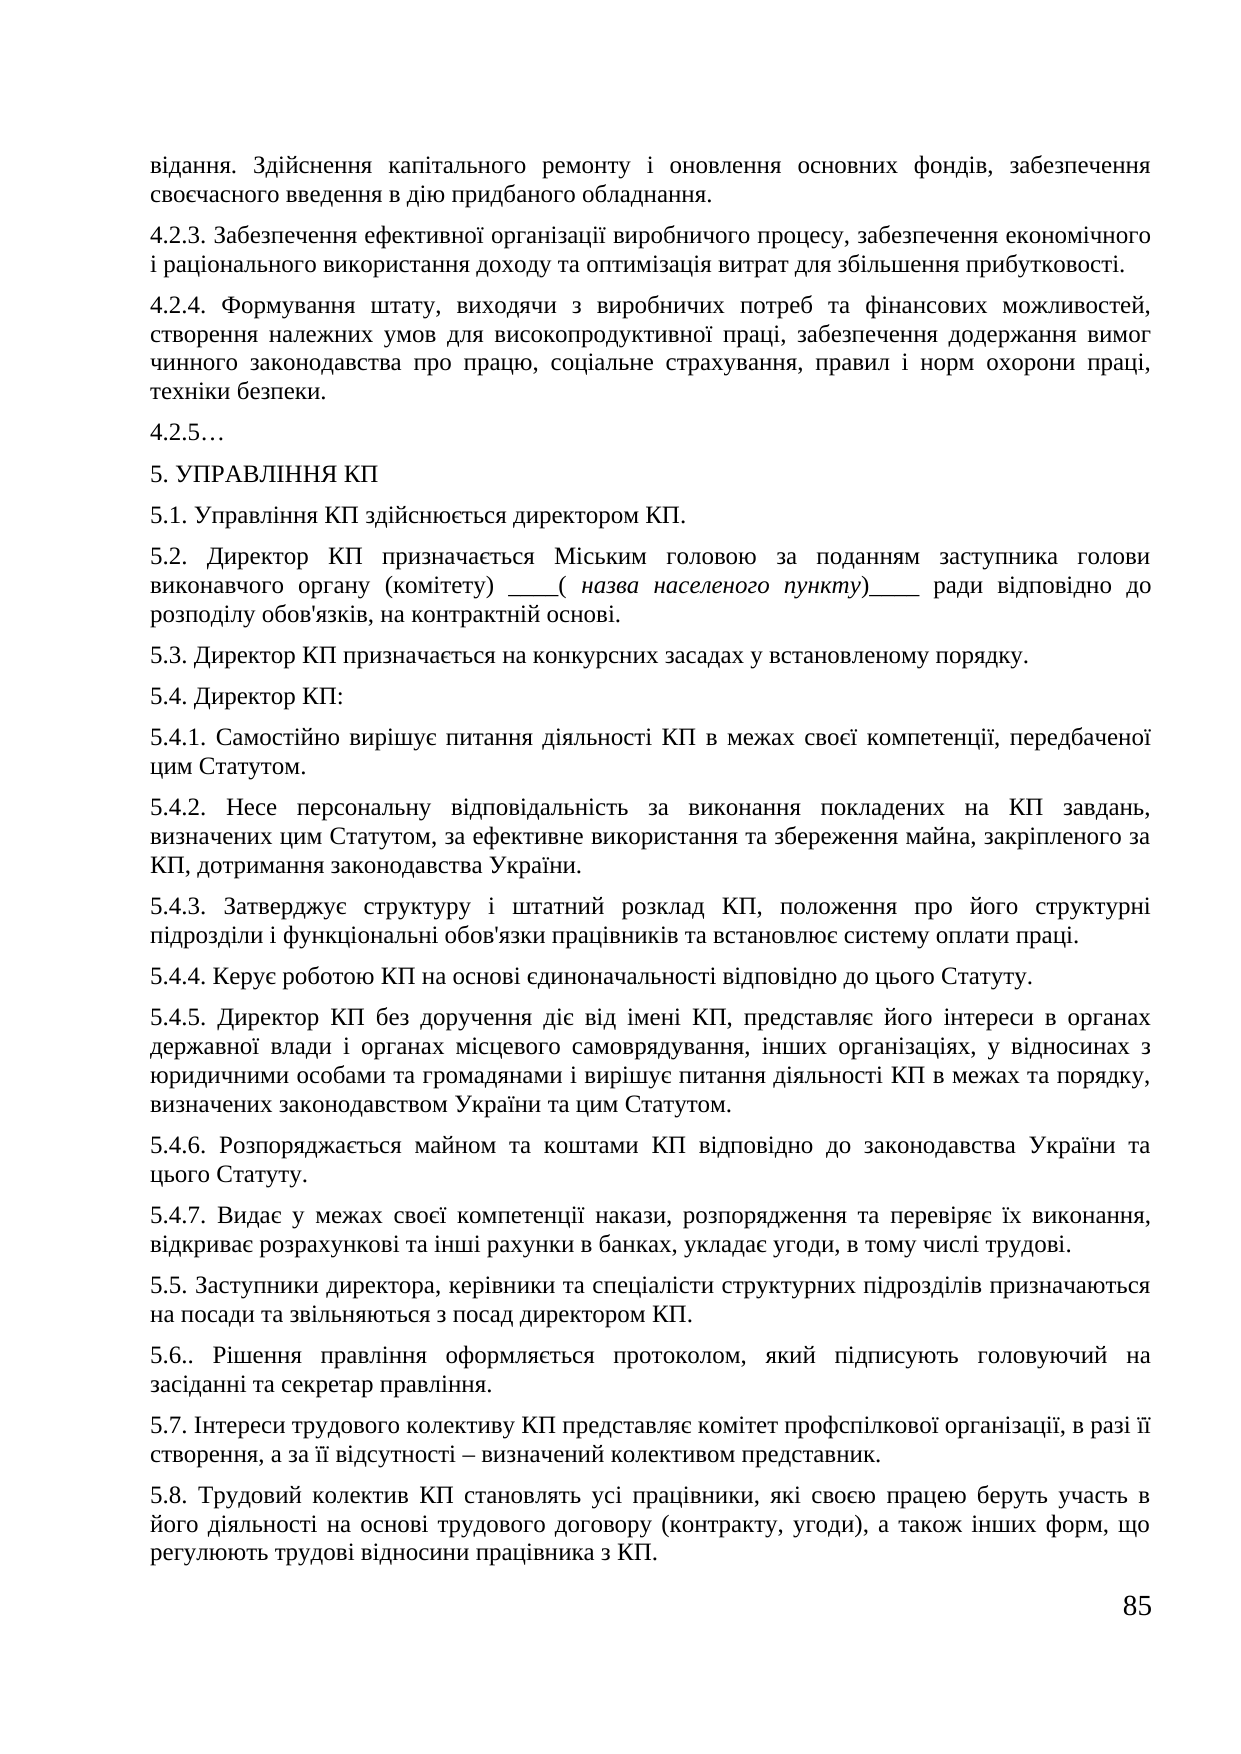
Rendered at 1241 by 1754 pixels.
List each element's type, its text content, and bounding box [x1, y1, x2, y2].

text 5.4.7. Видає у межах своєї компетенції накази, розпорядження та перевіряє їх виконання, відкриває розрахункові та інші рахунки в банках, укладає угоди, в тому числі трудові. [150, 1200, 1152, 1257]
text 5.8. Трудовий колектив КП становлять усі працівники, які своєю працею беруть участь в його діяльності на основі трудового договору (контракту, угоди), а також інших форм, що регулюють трудові відносини працівника з КП. [150, 1480, 1152, 1566]
text 5.6.. Рішення правління оформляється протоколом, який підписують головуючий на засіданні та секретар правління. [150, 1340, 1152, 1397]
text 5.4. Директор КП: [150, 681, 1152, 710]
text 5. УПРАВЛІННЯ КП [150, 459, 1152, 487]
text 5.7. Інтереси трудового колективу КП представляє комітет профспілкової організації, в разі її створення, а за її відсутності – визначений колективом представник. [150, 1410, 1152, 1467]
text 5.2. Директор КП призначається Міським головою за поданням заступника голови виконавчого органу (комітету) ____( назва населеного пункту)____ ради відповідно до розподілу обов'язків, на контрактній основі. [150, 541, 1152, 627]
text 5.5. Заступники директора, керівники та спеціалісти структурних підрозділів призначаються на посади та звільняються з посад директором КП. [150, 1270, 1152, 1327]
text 5.4.3. Затверджує структуру і штатний розклад КП, положення про його структурні підрозділи і функціональні обов'язки працівників та встановлює систему оплати праці. [150, 891, 1152, 949]
text 4.2.5… [150, 417, 1152, 446]
text 5.4.2. Несе персональну відповідальність за виконання покладених на КП завдань, визначених цим Статутом, за ефективне використання та збереження майна, закріпленого за КП, дотримання законодавства України. [150, 792, 1152, 879]
text 5.3. Директор КП призначається на конкурсних засадах у встановленому порядку. [150, 640, 1152, 669]
text 5.4.4. Керує роботою КП на основі єдиноначальності відповідно до цього Статуту. [150, 961, 1152, 990]
text 4.2.4. Формування штату, виходячи з виробничих потреб та фінансових можливостей, створення належних умов для високопродуктивної праці, забезпечення додержання вимог чинного законодавства про працю, соціальне страхування, правил і норм охорони праці, техніки безпеки. [150, 290, 1152, 405]
text 5.4.6. Розпоряджається майном та коштами КП відповідно до законодавства України та цього Статуту. [150, 1130, 1152, 1187]
text 5.4.1. Самостійно вирішує питання діяльності КП в межах своєї компетенції, передбаченої цим Статутом. [150, 722, 1152, 780]
text 5.4.5. Директор КП без доручення діє від імені КП, представляє його інтереси в органах державної влади і органах місцевого самоврядування, інших організаціях, у відносинах з юридичними особами та громадянами і вирішує питання діяльності КП в межах та порядку, визначених законодавством України та цим Статутом. [150, 1002, 1152, 1117]
text 5.1. Управління КП здійснюється директором КП. [150, 500, 1152, 529]
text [150, 150, 1152, 207]
text 4.2.3. Забезпечення ефективної організації виробничого процесу, забезпечення економічного і раціонального використання доходу та оптимізація витрат для збільшення прибутковості. [150, 220, 1152, 277]
